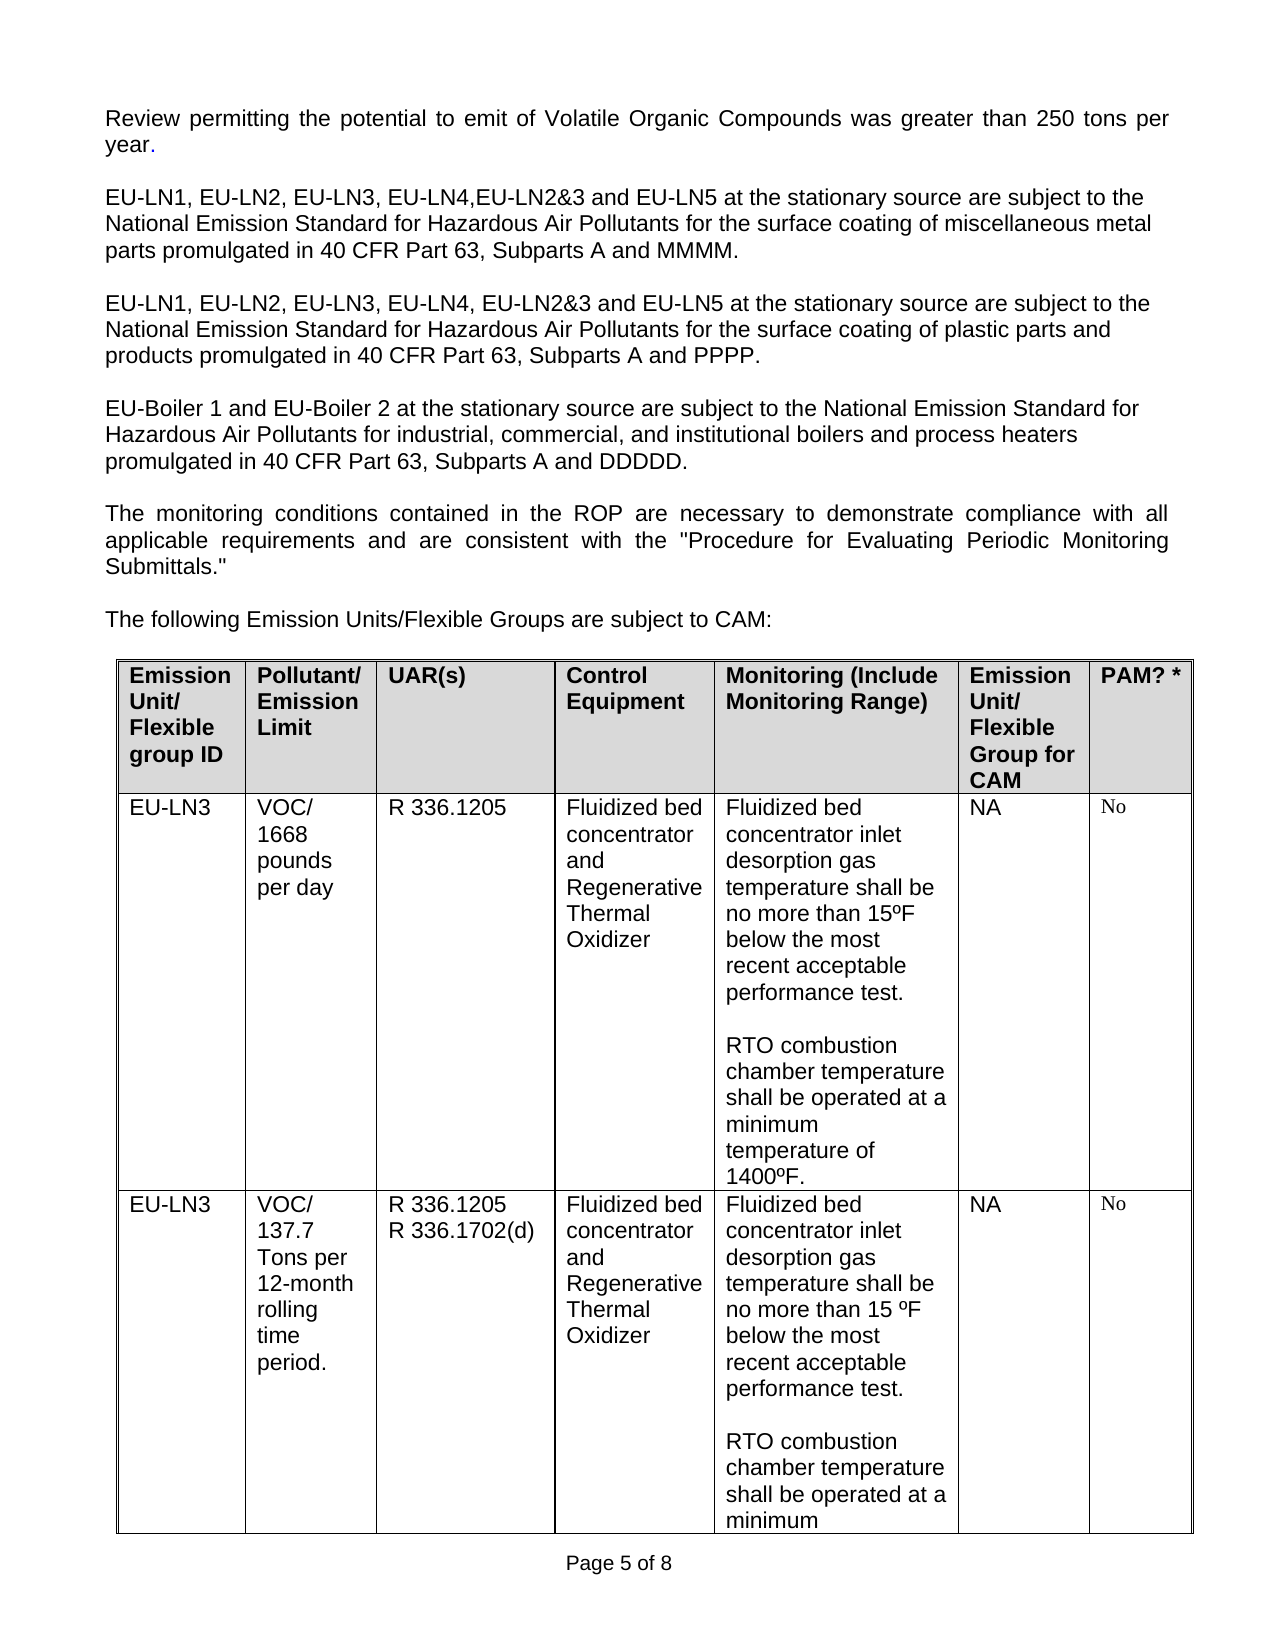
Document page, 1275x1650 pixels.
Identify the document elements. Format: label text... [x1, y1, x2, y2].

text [105, 105, 1170, 158]
table_cell [1090, 794, 1191, 1190]
table_header Emission Unit/ Flexible group ID [119, 662, 245, 793]
text EU-LN1, EU-LN2, EU-LN3, EU-LN4, EU-LN2&3 and EU-LN5 at the stationary source are subject to the National Emission Standard for Hazardous Air Pollutants for the surface coating of plastic parts and products promulgated in 40 CFR Part 63, Subparts A and PPPP. [105, 289, 1170, 368]
table_header PAM? * [1090, 662, 1191, 793]
text EU-LN1, EU-LN2, EU-LN3, EU-LN4,EU-LN2&3 and EU-LN5 at the stationary source are subject to the National Emission Standard for Hazardous Air Pollutants for the surface coating of miscellaneous metal parts promulgated in 40 CFR Part 63, Subparts A and MMMM. [105, 184, 1170, 263]
text The monitoring conditions contained in the ROP are necessary to demonstrate compliance with all applicable requirements and are consistent with the "Procedure for Evaluating Periodic Monitoring Submittals." [105, 500, 1170, 579]
table_cell VOC/ 1668 pounds per day [246, 794, 376, 1190]
table_header Control Equipment [556, 662, 714, 793]
table_cell VOC/ 137.7 Tons per 12-month rolling time period. [246, 1191, 376, 1533]
text The following Emission Units/Flexible Groups are subject to CAM: [105, 606, 1170, 632]
table_header Pollutant/ Emission Limit [246, 662, 376, 793]
table_cell EU-LN3 [119, 794, 245, 1190]
table_header UAR(s) [377, 662, 554, 793]
table_header Monitoring (Include Monitoring Range) [715, 662, 958, 793]
table_cell EU-LN3 [119, 1191, 245, 1533]
table_cell NA [959, 794, 1089, 1190]
table_cell Fluidized bed concentrator and Regenerative Thermal Oxidizer [556, 794, 714, 1190]
table_cell NA [959, 1191, 1089, 1533]
table_cell Fluidized bed concentrator and Regenerative Thermal Oxidizer [556, 1191, 714, 1533]
table_cell R 336.1205 [377, 794, 554, 1190]
text EU-Boiler 1 and EU-Boiler 2 at the stationary source are subject to the National Emission Standard for Hazardous Air Pollutants for industrial, commercial, and institutional boilers and process heaters promulgated in 40 CFR Part 63, Subparts A and DDDDD. [105, 395, 1170, 474]
table_cell R 336.1205 R 336.1702(d) [377, 1191, 554, 1533]
table_header Emission Unit/ Flexible Group for CAM [959, 662, 1089, 793]
table_cell [1090, 1191, 1191, 1533]
